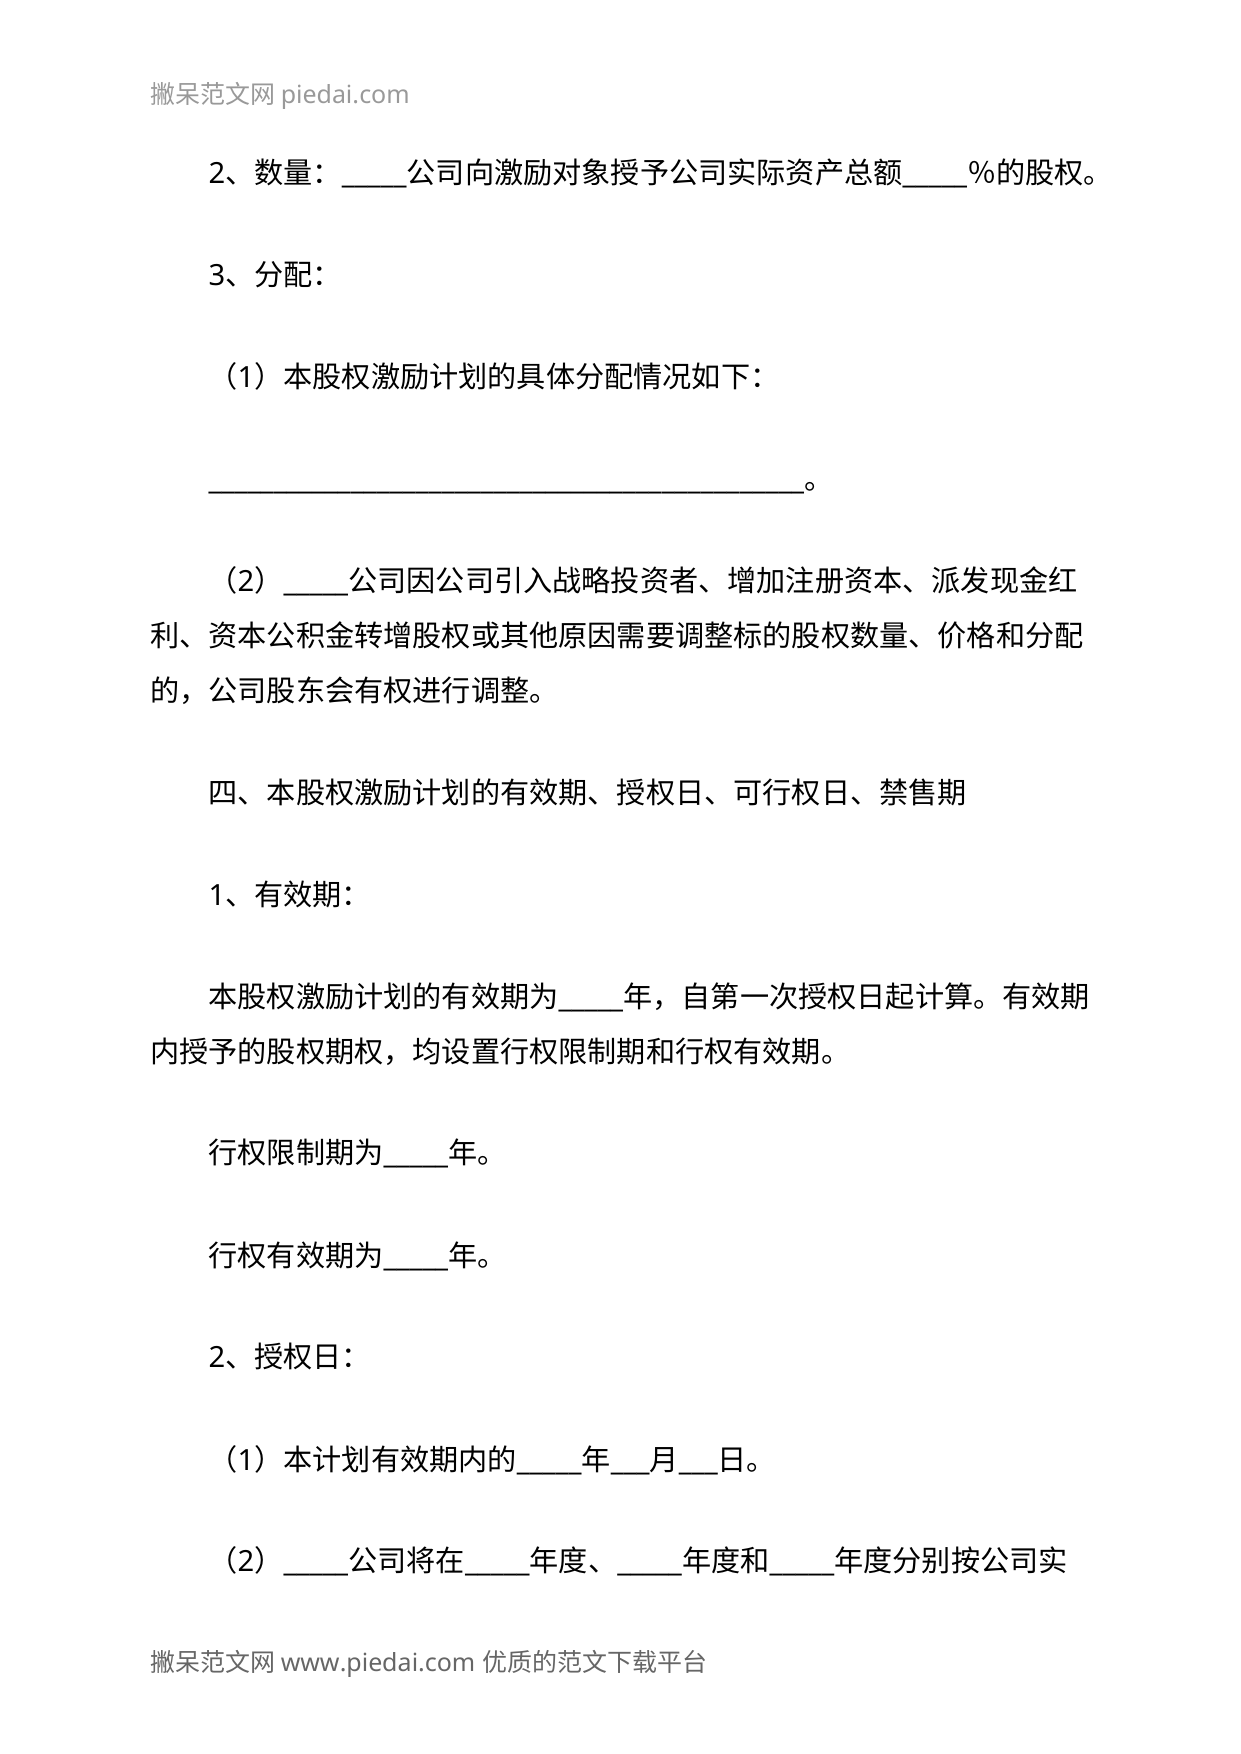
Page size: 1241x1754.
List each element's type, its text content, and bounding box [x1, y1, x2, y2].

text 2、授权日： [150, 1334, 1090, 1376]
text 行权限制期为_____年。 [150, 1130, 1090, 1172]
text （1）本股权激励计划的具体分配情况如下： [150, 354, 1090, 396]
text 行权有效期为_____年。 [150, 1232, 1090, 1274]
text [150, 1538, 1090, 1580]
text （1）本计划有效期内的_____年___月___日。 [150, 1436, 1090, 1478]
text 本股权激励计划的有效期为_____年，自第一次授权日起计算。有效期内授予的股权期权，均设置行权限制期和行权有效期。 [150, 973, 1090, 1071]
text ______________________________________________。 [150, 456, 1090, 498]
text 2、数量：_____公司向激励对象授予公司实际资产总额_____％的股权。 [150, 150, 1090, 192]
text 1、有效期： [150, 871, 1090, 914]
text （2）_____公司因公司引入战略投资者、增加注册资本、派发现金红利、资本公积金转增股权或其他原因需要调整标的股权数量、价格和分配的，公司股东会有权进行调整。 [150, 558, 1090, 710]
text 3、分配： [150, 252, 1090, 294]
text 四、本股权激励计划的有效期、授权日、可行权日、禁售期 [150, 769, 1090, 812]
